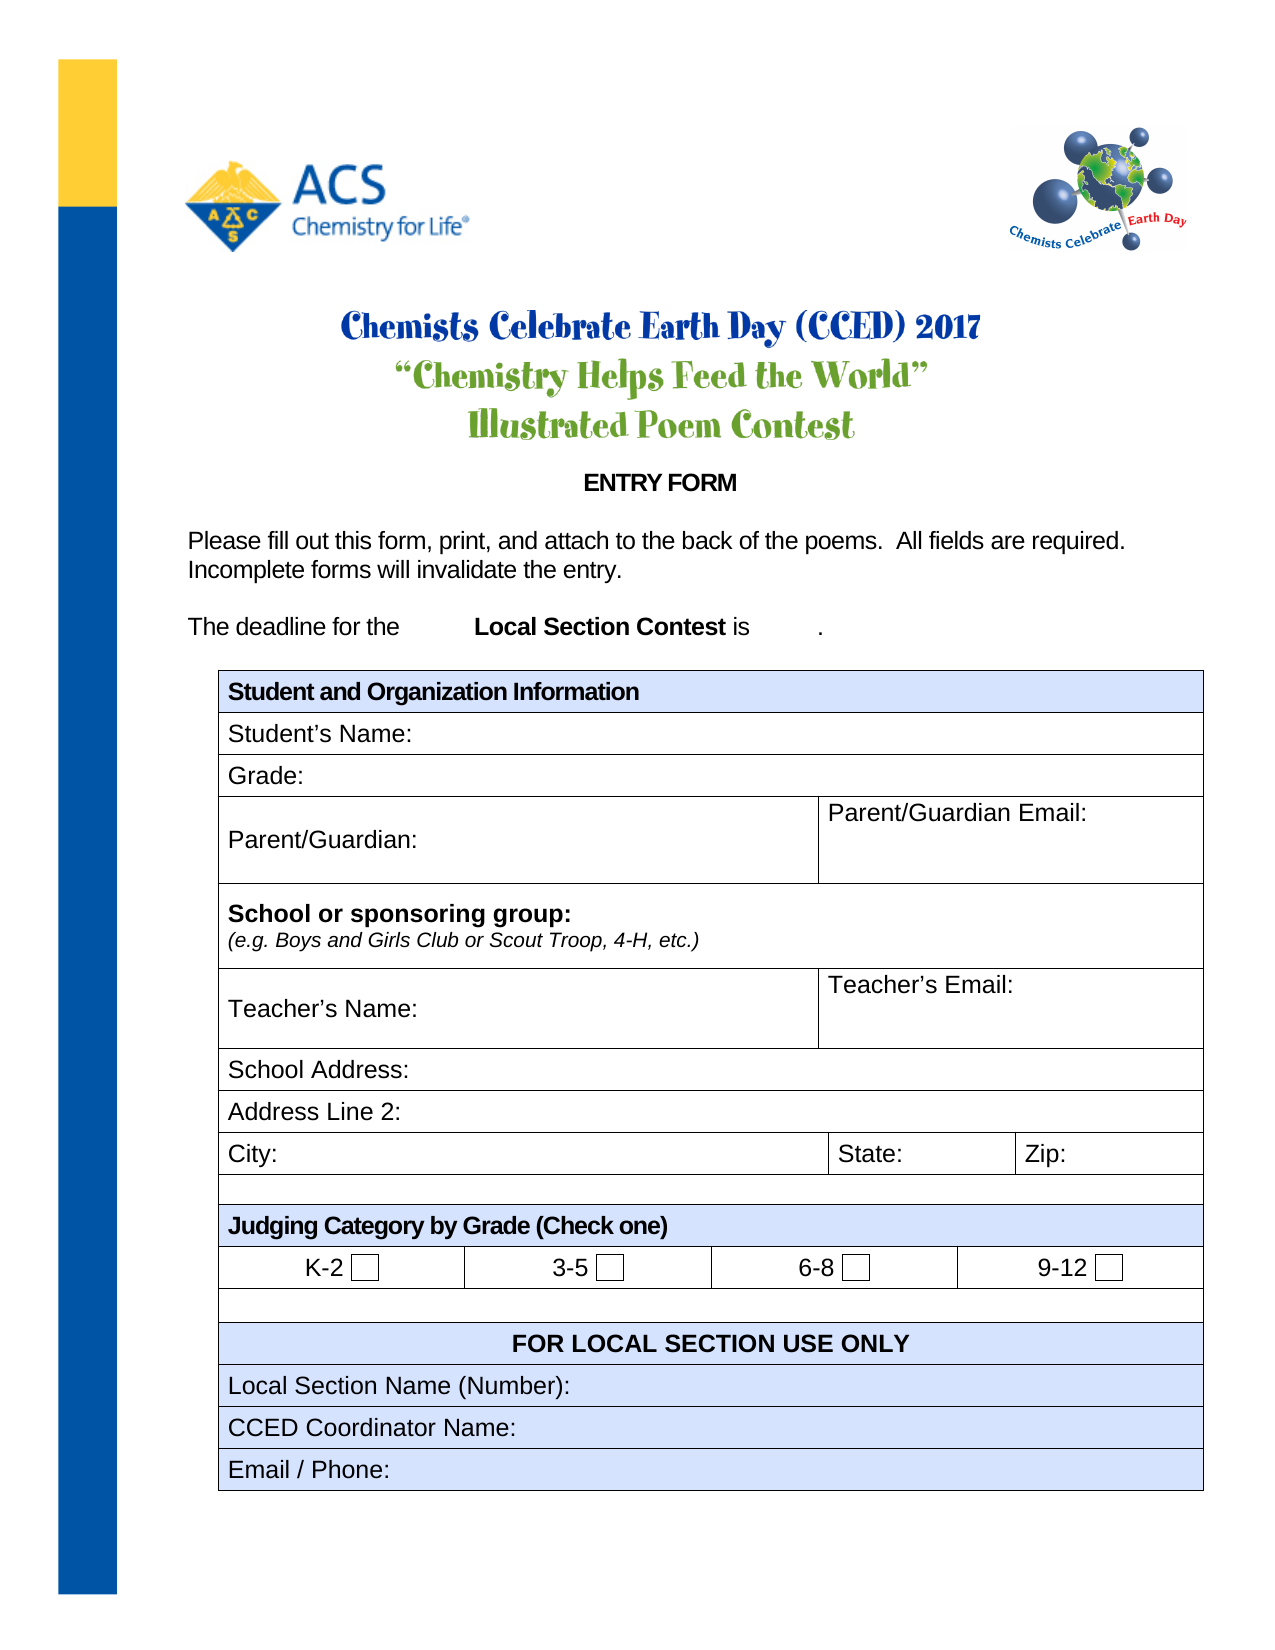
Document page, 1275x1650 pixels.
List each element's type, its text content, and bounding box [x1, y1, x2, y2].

table_cell Teacher’s Name: [219, 969, 435, 1048]
table_cell Local Section Name (Number): [219, 1365, 581, 1406]
table_cell School or sponsoring group: (e.g. Boys and Girls Club or Scout Troop, 4-H, etc.) [219, 884, 716, 967]
table_cell [581, 1407, 1203, 1448]
picture [341, 310, 981, 440]
table_cell Email / Phone: [219, 1449, 581, 1490]
table_cell Teacher’s Email: [819, 969, 1203, 1048]
table_cell K-2 [219, 1247, 464, 1288]
table_cell Student’s Name: [219, 713, 435, 753]
table_cell Judging Category by Grade (Check one) [219, 1205, 1203, 1246]
table_header Student and Organization Information [219, 671, 1203, 712]
table_cell 9-12 [958, 1247, 1203, 1288]
table_cell [435, 713, 1203, 753]
table_cell CCED Coordinator Name: [219, 1407, 581, 1448]
table_cell [581, 1365, 1203, 1406]
table_cell Address Line 2: [219, 1091, 435, 1132]
table_cell [435, 797, 818, 882]
table_cell Zip: [1016, 1133, 1203, 1174]
table_cell City: [219, 1133, 435, 1174]
table_cell [716, 884, 1203, 967]
picture [1010, 126, 1187, 251]
table_cell State: [829, 1133, 1015, 1174]
text Please fill out this form, print, and attach to the back of the poems. All fields are required. Incomplete forms will invalidate the entry. [187, 526, 1200, 612]
table_cell [435, 1133, 828, 1174]
table_cell [219, 1175, 1203, 1204]
table_cell 6-8 [712, 1247, 957, 1288]
table_cell [435, 969, 818, 1048]
table_cell [581, 1449, 1203, 1490]
table_cell Grade: [219, 755, 435, 796]
table_cell [435, 755, 1203, 796]
text The deadline for the Local Section Contest is . [187, 612, 1200, 641]
subtitle ENTRY FORM [121, 439, 1200, 497]
table_cell [219, 1289, 1203, 1322]
table_cell Parent/Guardian Email: [819, 797, 1203, 882]
table_cell [435, 1049, 1203, 1090]
table_cell FOR LOCAL SECTION USE ONLY [219, 1323, 1203, 1364]
picture [185, 160, 471, 252]
table_cell School Address: [219, 1049, 435, 1090]
table_cell [435, 1091, 1203, 1132]
table_cell 3-5 [465, 1247, 711, 1288]
table_cell Parent/Guardian: [219, 797, 435, 882]
